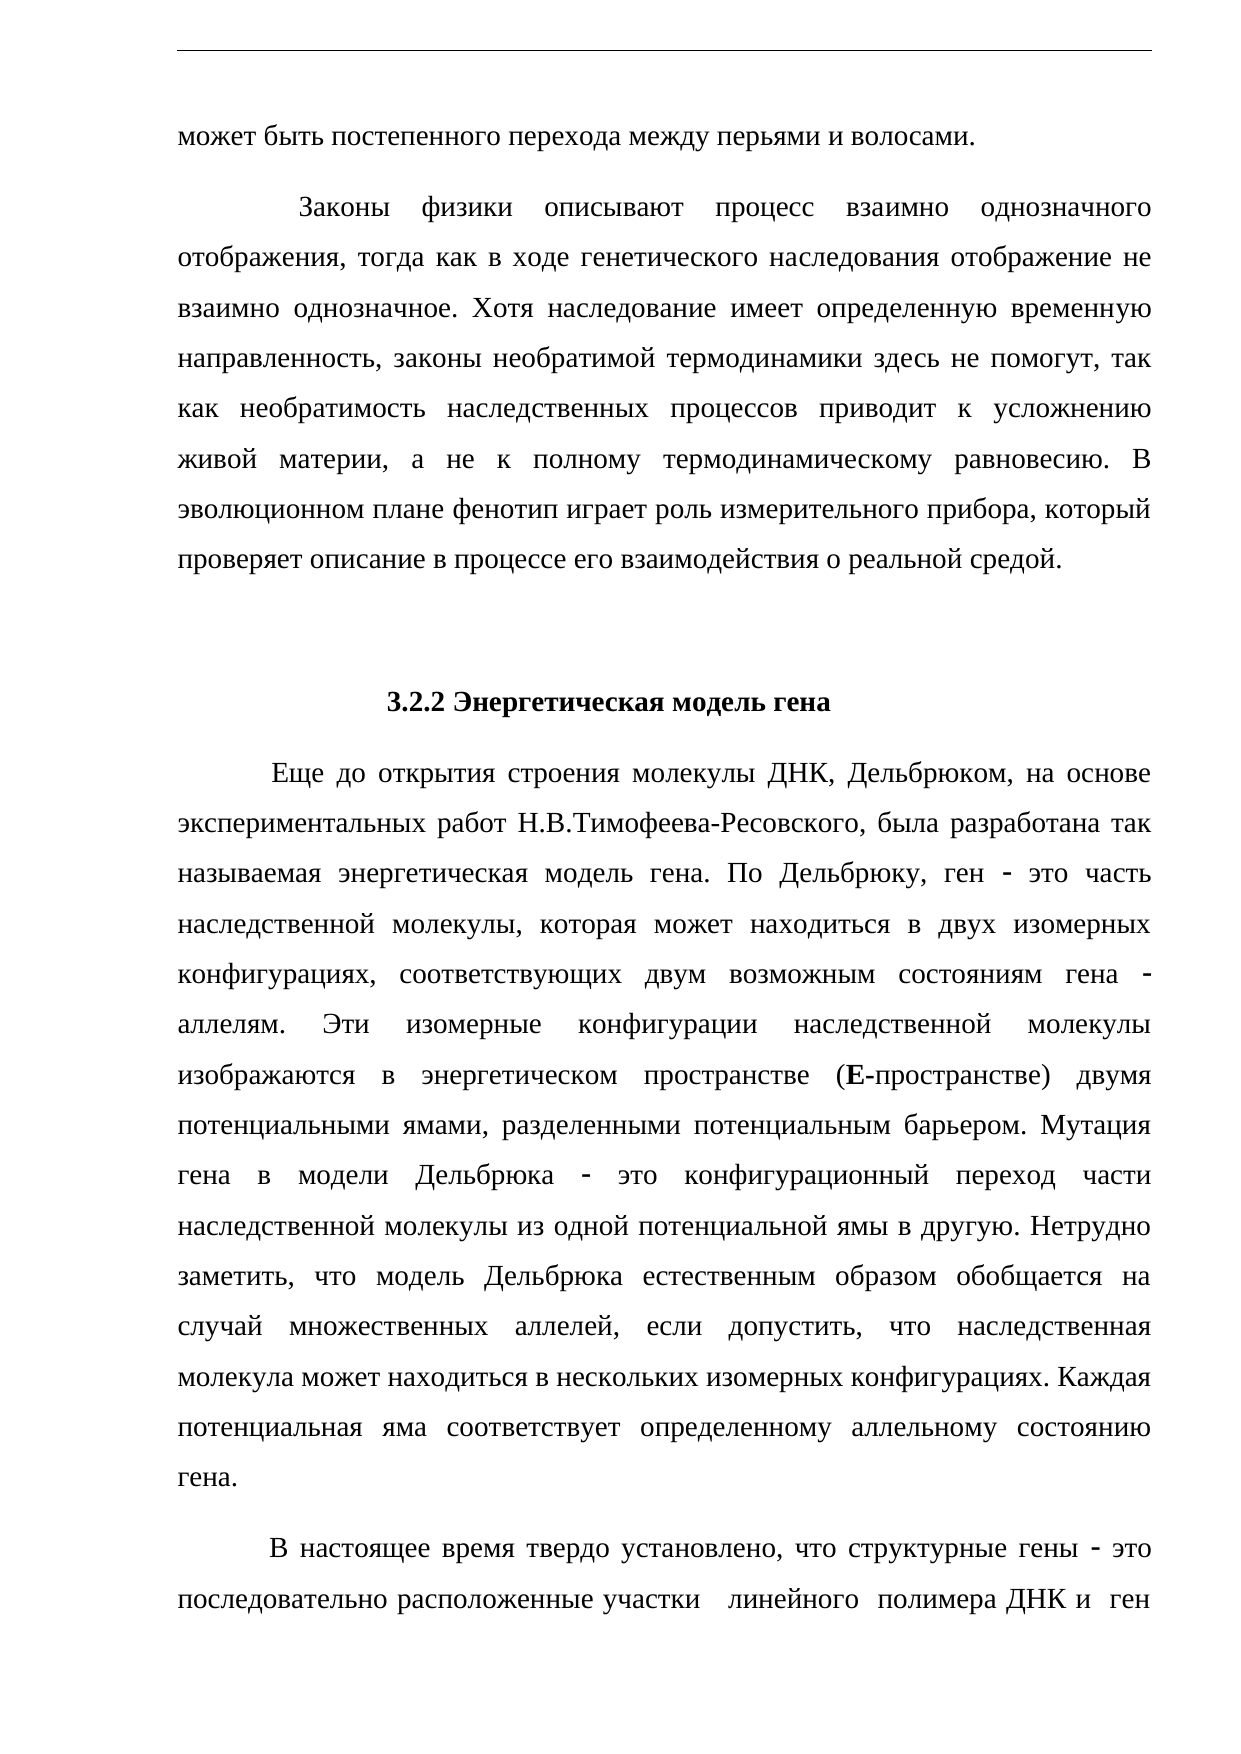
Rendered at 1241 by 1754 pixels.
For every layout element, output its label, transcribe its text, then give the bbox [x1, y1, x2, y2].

text Еще до открытия строения молекулы ДНК, Дельбрюком, на основе экспериментальных работ Н.В.Тимофеева-Ресовского, была разработана так называемая энергетическая модель гена. По Дельбрюку, ген это часть наследственной молекулы, которая может находиться в двух изомерных конфигурациях, соответствующих двум возможным состояниям гена аллелям. Эти изомерные конфигурации наследственной молекулы изображаются в энергетическом пространстве (Е-пространстве) двумя потенциальными ямами, разделенными потенциальным барьером. Мутация гена в модели Дельбрюка это конфигурационный переход части наследственной молекулы из одной потенциальной ямы в другую. Нетрудно заметить, что модель Дельбрюка естественным образом обобщается на случай множественных аллелей, если допустить, что наследственная молекула может находиться в нескольких изомерных конфигурациях. Каждая потенциальная яма соответствует определенному аллельному состоянию гена. [177, 755, 1152, 1493]
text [177, 1531, 1152, 1614]
text Законы физики описывают процесс взаимно однозначного отображения, тогда как в ходе генетического наследования отображение не взаимно однозначное. Хотя наследование имеет определенную временную направленность, законы необратимой термодинамики здесь не помогут, так как необратимость наследственных процессов приводит к усложнению живой материи, а не к полному термодинамическому равновесию. В эволюционном плане фенотип играет роль измерительного прибора, который проверяет описание в процессе его взаимодействия о реальной средой. [177, 189, 1152, 575]
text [177, 118, 1152, 152]
text 3.2.2 Энергетическая модель гена [306, 684, 1152, 717]
